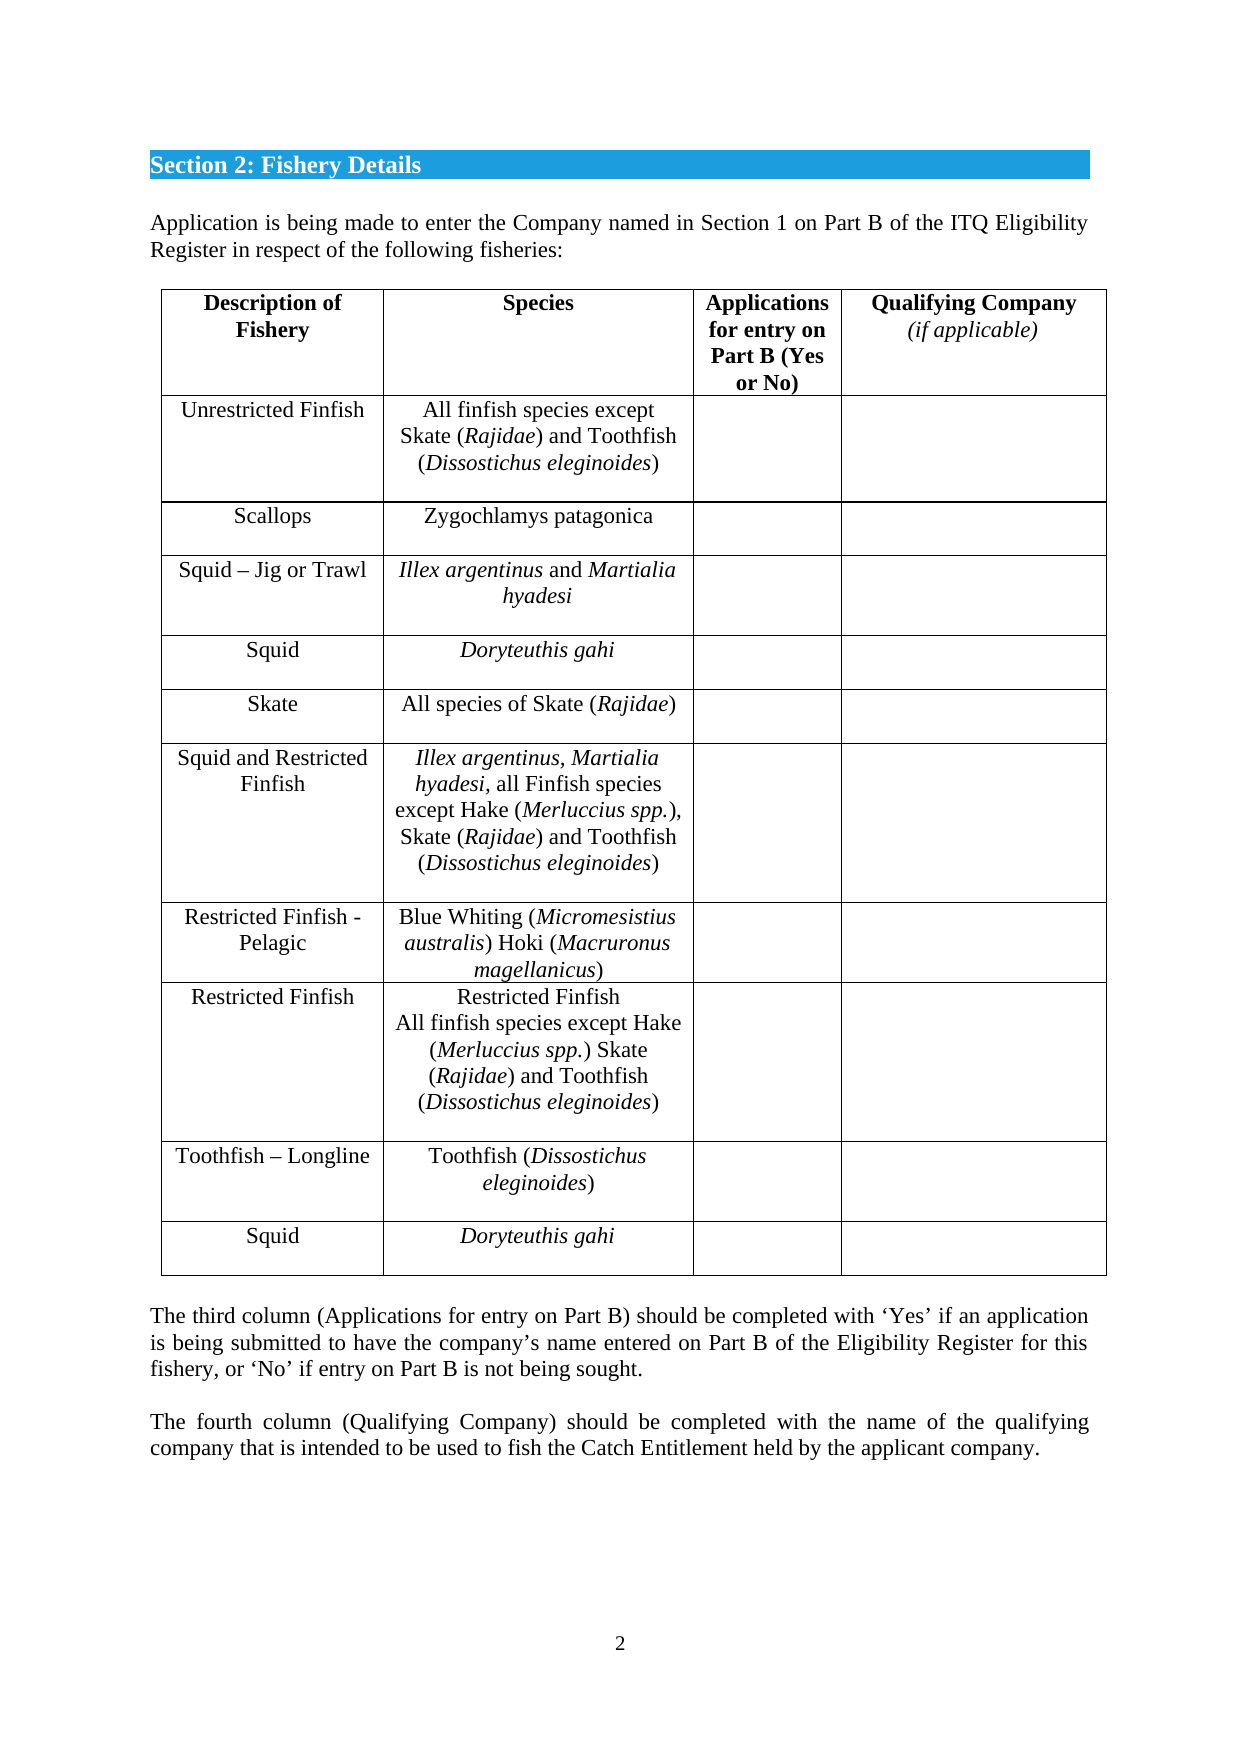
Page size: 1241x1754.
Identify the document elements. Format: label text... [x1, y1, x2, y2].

table_cell Illex argentinus, Martialia hyadesi, all Finfish species except Hake (Merluccius spp.), Skate (Rajidae) and Toothfish (Dissostichus eleginoides) [384, 744, 693, 902]
table_cell [842, 744, 1106, 902]
table_cell [842, 503, 1106, 555]
table_cell [694, 636, 841, 689]
text Application is being made to enter the Company named in Section 1 on Part B of the ITQ Eligibility Register in respect of the following fisheries: [150, 209, 1090, 262]
table_cell [842, 983, 1106, 1141]
table_cell [694, 556, 841, 635]
table_cell Toothfish (Dissostichus eleginoides) [384, 1142, 693, 1221]
table_header Applications for entry on Part B (Yes or No) [694, 290, 841, 395]
table_cell Zygochlamys patagonica [384, 503, 693, 555]
table_cell [842, 396, 1106, 501]
table_cell [694, 503, 841, 555]
table_cell Squid and Restricted Finfish [162, 744, 383, 902]
table_cell Doryteuthis gahi [384, 636, 693, 689]
table_cell Skate [162, 690, 383, 743]
table_header Species [384, 290, 693, 395]
table_cell Restricted Finfish [162, 983, 383, 1141]
table_cell All species of Skate (Rajidae) [384, 690, 693, 743]
table_cell [694, 744, 841, 902]
table_cell [842, 1222, 1106, 1275]
table_cell [694, 396, 841, 501]
table_cell Scallops [162, 503, 383, 555]
table_cell [694, 903, 841, 982]
table_cell Unrestricted Finfish [162, 396, 383, 501]
text The third column (Applications for entry on Part B) should be completed with ‘Yes’ if an application is being submitted to have the company’s name entered on Part B of the Eligibility Register for this fishery, or ‘No’ if entry on Part B is not being sought. [150, 1302, 1090, 1381]
table_cell Blue Whiting (Micromesistius australis) Hoki (Macruronus magellanicus) [384, 903, 693, 982]
table_cell Toothfish – Longline [162, 1142, 383, 1221]
table_cell [842, 903, 1106, 982]
table_cell [694, 690, 841, 743]
table_cell [694, 1222, 841, 1275]
table_cell Restricted Finfish All finfish species except Hake (Merluccius spp.) Skate (Rajidae) and Toothfish (Dissostichus eleginoides) [384, 983, 693, 1141]
table_cell Restricted Finfish - Pelagic [162, 903, 383, 982]
table_cell Squid [162, 1222, 383, 1275]
table_cell Squid [162, 636, 383, 689]
table_cell [694, 983, 841, 1141]
table_cell [842, 690, 1106, 743]
table_cell [842, 1142, 1106, 1221]
table_cell [842, 556, 1106, 635]
table_cell Doryteuthis gahi [384, 1222, 693, 1275]
text The fourth column (Qualifying Company) should be completed with the name of the qualifying company that is intended to be used to fish the Catch Entitlement held by the applicant company. [150, 1408, 1090, 1461]
table_cell [694, 1142, 841, 1221]
table_cell Illex argentinus and Martialia hyadesi [384, 556, 693, 635]
table_cell Squid – Jig or Trawl [162, 556, 383, 635]
table_cell All finfish species except Skate (Rajidae) and Toothfish (Dissostichus eleginoides) [384, 396, 693, 501]
table_header Qualifying Company (if applicable) [842, 290, 1106, 395]
table_header Description of Fishery [162, 290, 383, 395]
table_cell [842, 636, 1106, 689]
subtitle Section 2: Fishery Details [150, 150, 1090, 179]
